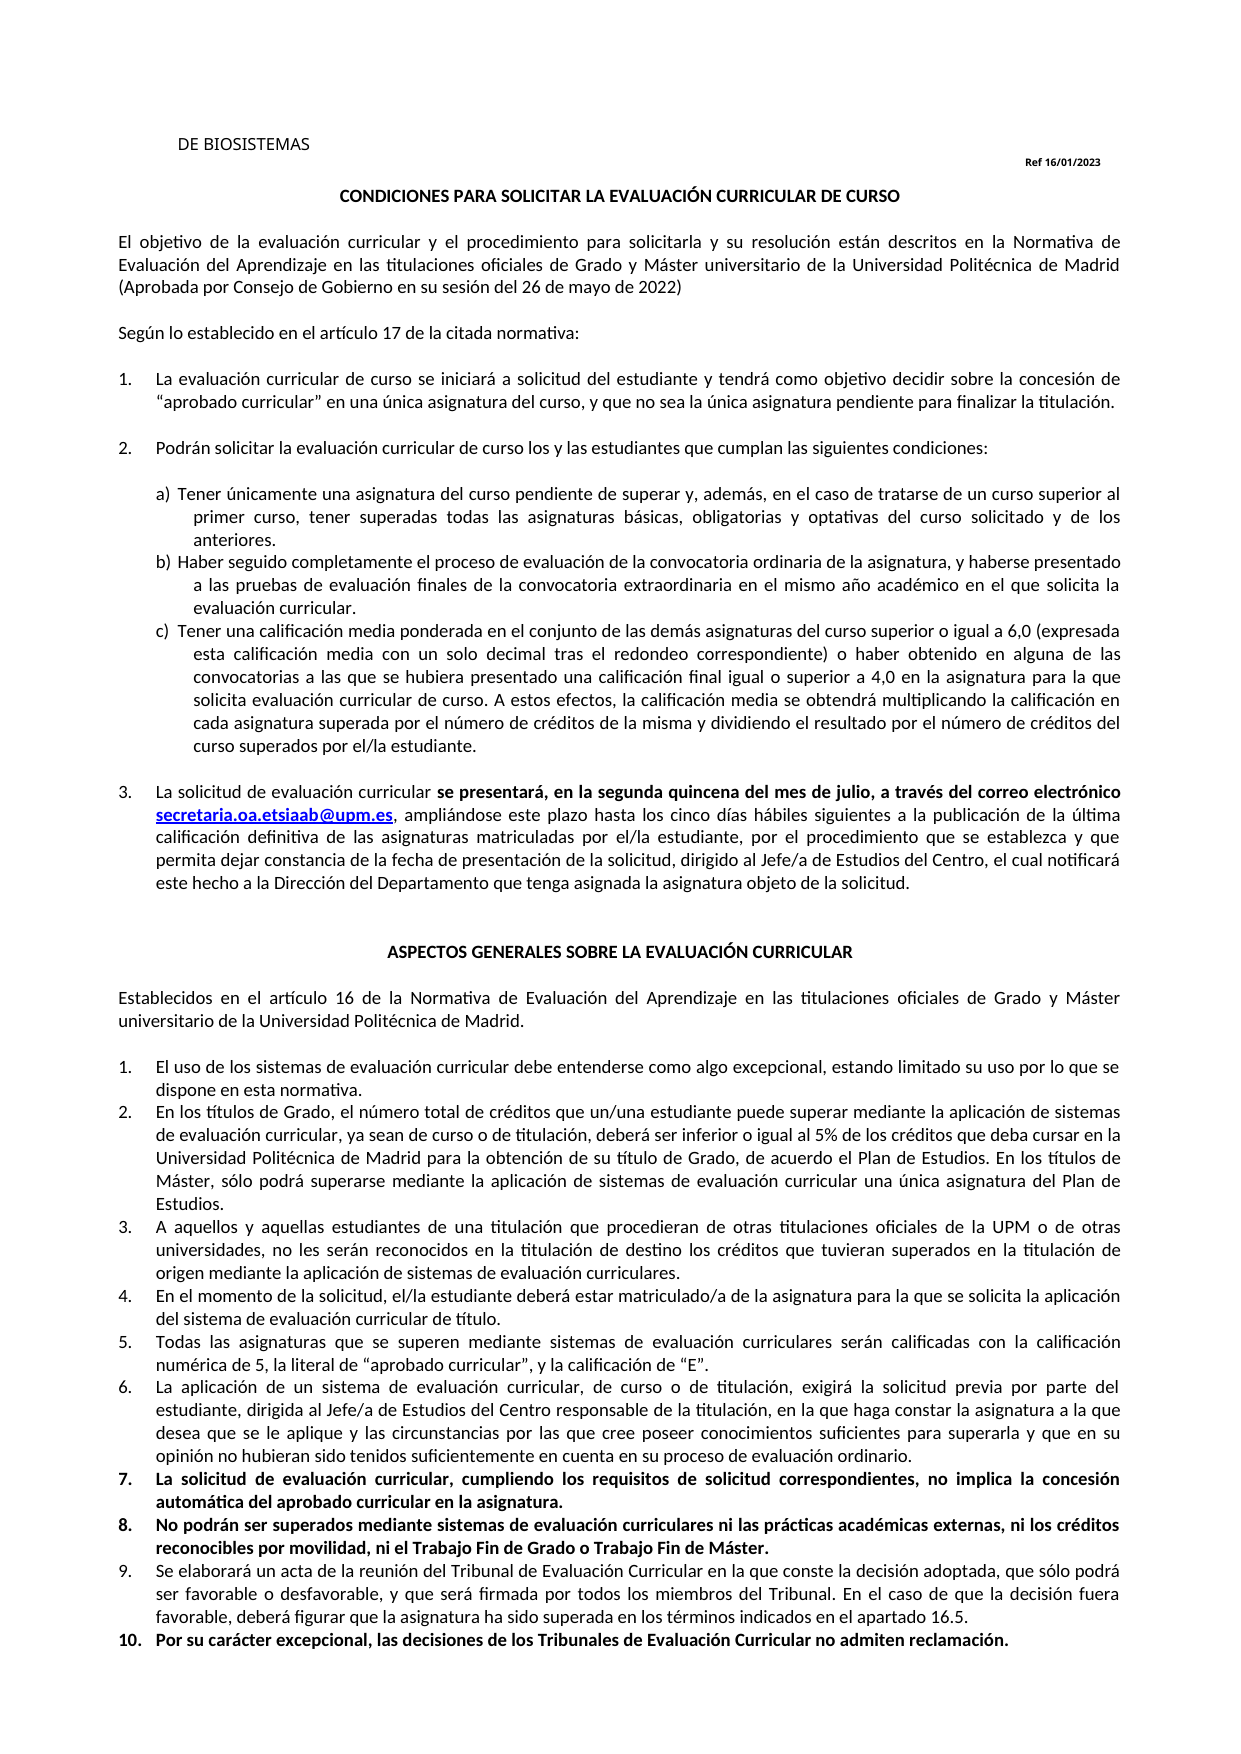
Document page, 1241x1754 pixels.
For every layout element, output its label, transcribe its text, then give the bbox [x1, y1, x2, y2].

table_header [166, 133, 1122, 156]
text El objetivo de la evaluación curricular y el procedimiento para solicitarla y su resolución están descritos en la Normativa de Evaluación del Aprendizaje en las titulaciones oficiales de Grado y Máster universitario de la Universidad Politécnica de Madrid (Aprobada por Consejo de Gobierno en su sesión del 26 de mayo de 2022) [118, 230, 1122, 298]
list Haber seguido completamente el proceso de evaluación de la convocatoria ordinaria de la asignatura, y haberse presentado a las pruebas de evaluación finales de la convocatoria extraordinaria en el mismo año académico en el que solicita la evaluación curricular. [156, 551, 1122, 619]
list Tener una calificación media ponderada en el conjunto de las demás asignaturas del curso superior o igual a 6,0 (expresada esta calificación media con un solo decimal tras el redondeo correspondiente) o haber obtenido en alguna de las convocatorias a las que se hubiera presentado una calificación final igual o superior a 4,0 en la asignatura para la que solicita evaluación curricular de curso. A estos efectos, la calificación media se obtendrá multiplicando la calificación en cada asignatura superada por el número de créditos de la misma y dividiendo el resultado por el número de créditos del curso superados por el/la estudiante. [156, 619, 1122, 757]
list La solicitud de evaluación curricular se presentará, en la segunda quincena del mes de julio, a través del correo electrónico secretaria.oa.etsiaab@upm.es, ampliándose este plazo hasta los cinco días hábiles siguientes a la publicación de la última calificación definitiva de las asignaturas matriculadas por el/la estudiante, por el procedimiento que se establezca y que permita dejar constancia de la fecha de presentación de la solicitud, dirigido al Jefe/a de Estudios del Centro, el cual notificará este hecho a la Dirección del Departamento que tenga asignada la asignatura objeto de la solicitud. [118, 780, 1122, 894]
list Podrán solicitar la evaluación curricular de curso los y las estudiantes que cumplan las siguientes condiciones: [118, 436, 1122, 459]
list A aquellos y aquellas estudiantes de una titulación que procedieran de otras titulaciones oficiales de la UPM o de otras universidades, no les serán reconocidos en la titulación de destino los créditos que tuvieran superados en la titulación de origen mediante la aplicación de sistemas de evaluación curriculares. [118, 1215, 1122, 1284]
list Se elaborará un acta de la reunión del Tribunal de Evaluación Curricular en la que conste la decisión adoptada, que sólo podrá ser favorable o desfavorable, y que será firmada por todos los miembros del Tribunal. En el caso de que la decisión fuera favorable, deberá figurar que la asignatura ha sido superada en los términos indicados en el apartado 16.5. [118, 1559, 1122, 1628]
text CONDICIONES PARA SOLICITAR LA EVALUACIÓN CURRICULAR DE CURSO [118, 184, 1122, 207]
list Tener únicamente una asignatura del curso pendiente de superar y, además, en el caso de tratarse de un curso superior al primer curso, tener superadas todas las asignaturas básicas, obligatorias y optativas del curso solicitado y de los anteriores. [156, 482, 1122, 551]
list No podrán ser superados mediante sistemas de evaluación curriculares ni las prácticas académicas externas, ni los créditos reconocibles por movilidad, ni el Trabajo Fin de Grado o Trabajo Fin de Máster. [118, 1513, 1122, 1559]
list El uso de los sistemas de evaluación curricular debe entenderse como algo excepcional, estando limitado su uso por lo que se dispone en esta normativa. [118, 1055, 1122, 1101]
list La evaluación curricular de curso se iniciará a solicitud del estudiante y tendrá como objetivo decidir sobre la concesión de “aprobado curricular” en una única asignatura del curso, y que no sea la única asignatura pendiente para finalizar la titulación. [118, 367, 1122, 413]
list Por su carácter excepcional, las decisiones de los Tribunales de Evaluación Curricular no admiten reclamación. [118, 1628, 1122, 1651]
list En los títulos de Grado, el número total de créditos que un/una estudiante puede superar mediante la aplicación de sistemas de evaluación curricular, ya sean de curso o de titulación, deberá ser inferior o igual al 5% de los créditos que deba cursar en la Universidad Politécnica de Madrid para la obtención de su título de Grado, de acuerdo el Plan de Estudios. En los títulos de Máster, sólo podrá superarse mediante la aplicación de sistemas de evaluación curricular una única asignatura del Plan de Estudios. [118, 1101, 1122, 1215]
list En el momento de la solicitud, el/la estudiante deberá estar matriculado/a de la asignatura para la que se solicita la aplicación del sistema de evaluación curricular de título. [118, 1284, 1122, 1330]
list Todas las asignaturas que se superen mediante sistemas de evaluación curriculares serán calificadas con la calificación numérica de 5, la literal de “aprobado curricular”, y la calificación de “E”. [118, 1330, 1122, 1376]
list La aplicación de un sistema de evaluación curricular, de curso o de titulación, exigirá la solicitud previa por parte del estudiante, dirigida al Jefe/a de Estudios del Centro responsable de la titulación, en la que haga constar la asignatura a la que desea que se le aplique y las circunstancias por las que cree poseer conocimientos suficientes para superarla y que en su opinión no hubieran sido tenidos suficientemente en cuenta en su proceso de evaluación ordinario. [118, 1376, 1122, 1467]
text Establecidos en el artículo 16 de la Normativa de Evaluación del Aprendizaje en las titulaciones oficiales de Grado y Máster universitario de la Universidad Politécnica de Madrid. [118, 986, 1122, 1032]
text Ref 16/01/2023 [177, 156, 1101, 170]
text Según lo establecido en el artículo 17 de la citada normativa: [118, 321, 1122, 344]
text ASPECTOS GENERALES SOBRE LA EVALUACIÓN CURRICULAR [118, 940, 1122, 963]
list La solicitud de evaluación curricular, cumpliendo los requisitos de solicitud correspondientes, no implica la concesión automática del aprobado curricular en la asignatura. [118, 1467, 1122, 1513]
